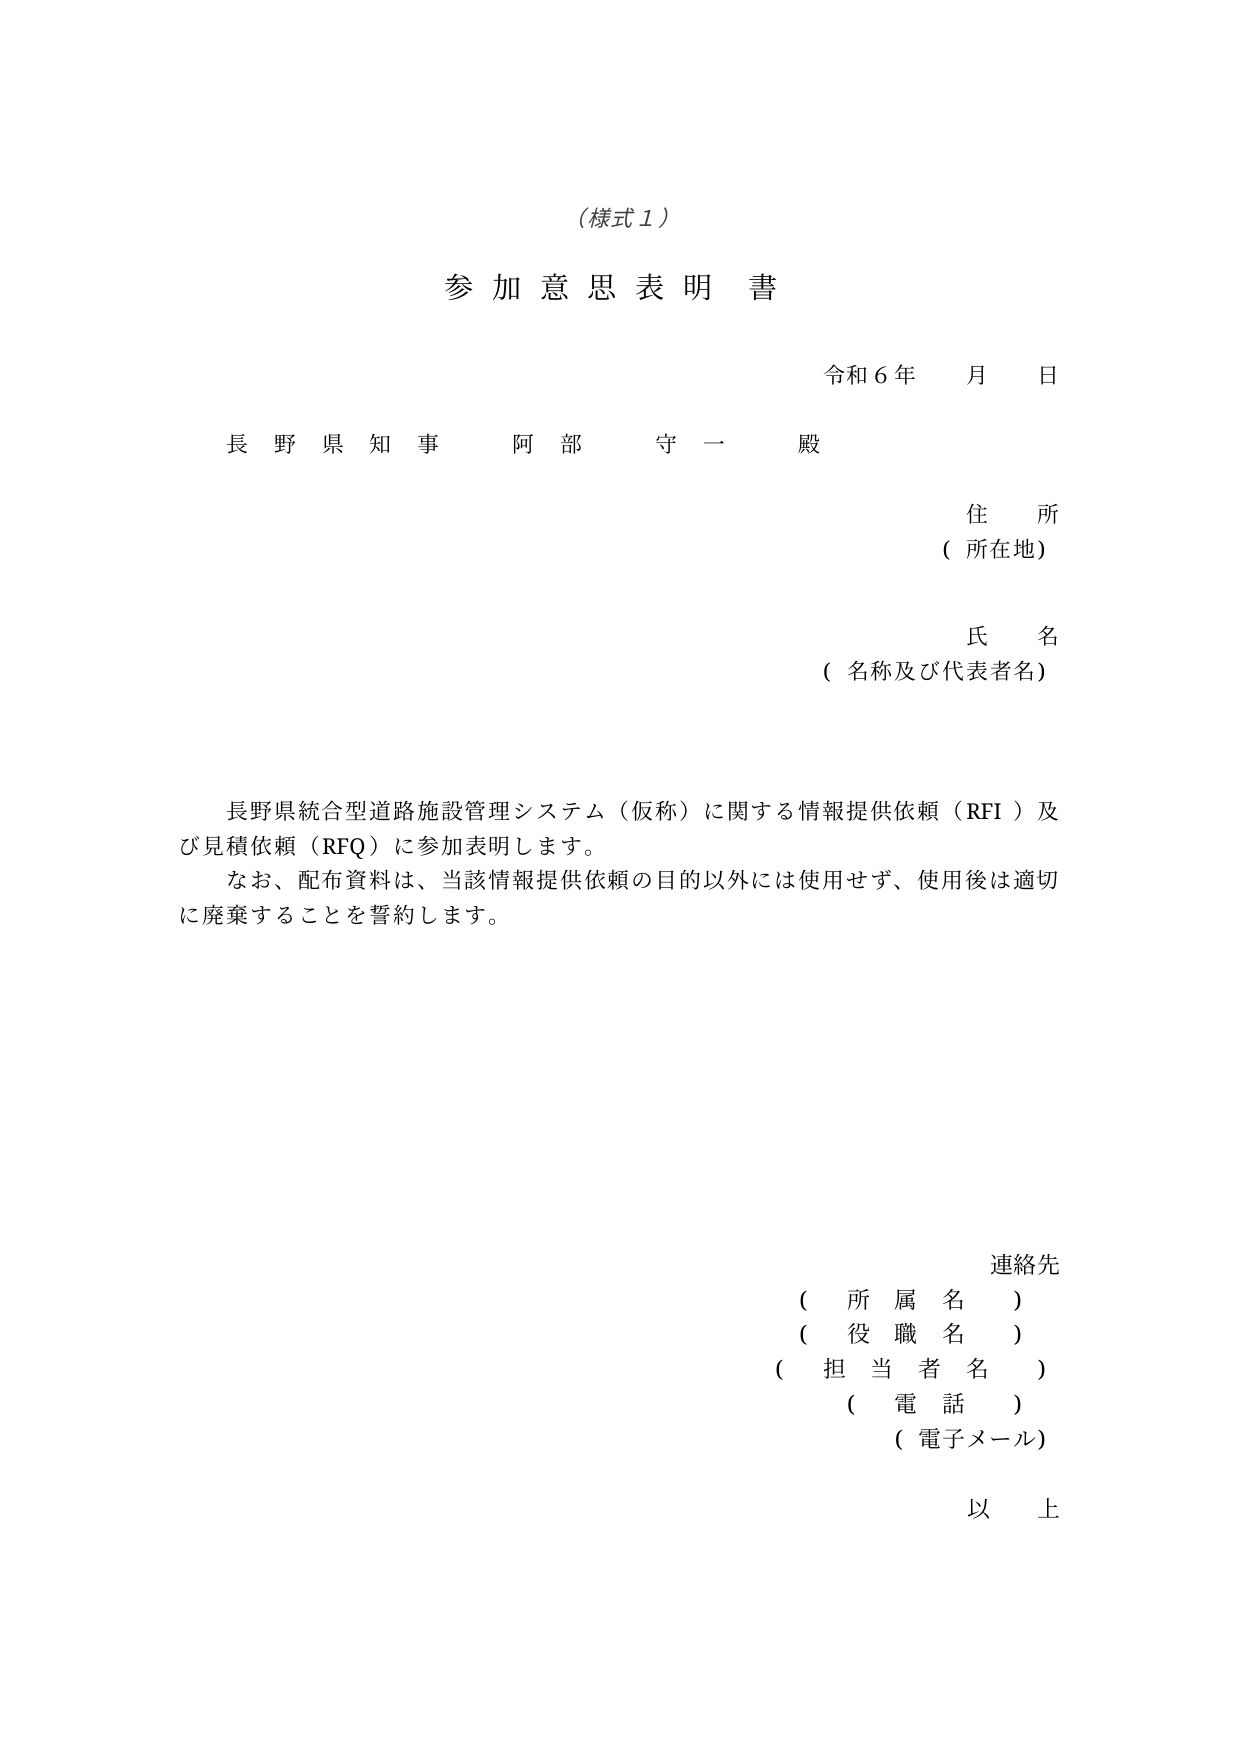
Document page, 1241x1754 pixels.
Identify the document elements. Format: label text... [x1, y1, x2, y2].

text 連絡先 [179, 1246, 1061, 1281]
text 長野県知事 阿部 守一 殿 [179, 426, 1061, 461]
text (電話) [179, 1386, 1061, 1420]
text 氏 名 [179, 618, 1061, 653]
text (所在地) [179, 531, 1061, 566]
text なお、配布資料は、当該情報提供依頼の目的以外には使用せず、使用後は適切に廃棄することを誓約します。 [179, 862, 1061, 932]
text 住 所 [179, 496, 1061, 531]
text (担当者名) [179, 1351, 1061, 1386]
text 長野県統合型道路施設管理システム（仮称）に関する情報提供依頼（RFI）及び見積依頼（RFQ）に参加表明します。 [179, 792, 1061, 862]
text (所属名) [179, 1281, 1061, 1316]
text （様式１） [269, 200, 971, 235]
text 参加意思表明書 [179, 251, 1061, 321]
text 令和６年 月 日 [179, 356, 1061, 391]
text (役職名) [179, 1316, 1061, 1351]
text (電子メール) [179, 1420, 1061, 1455]
text (名称及び代表者名) [179, 653, 1061, 688]
text 以上 [179, 1490, 1061, 1525]
